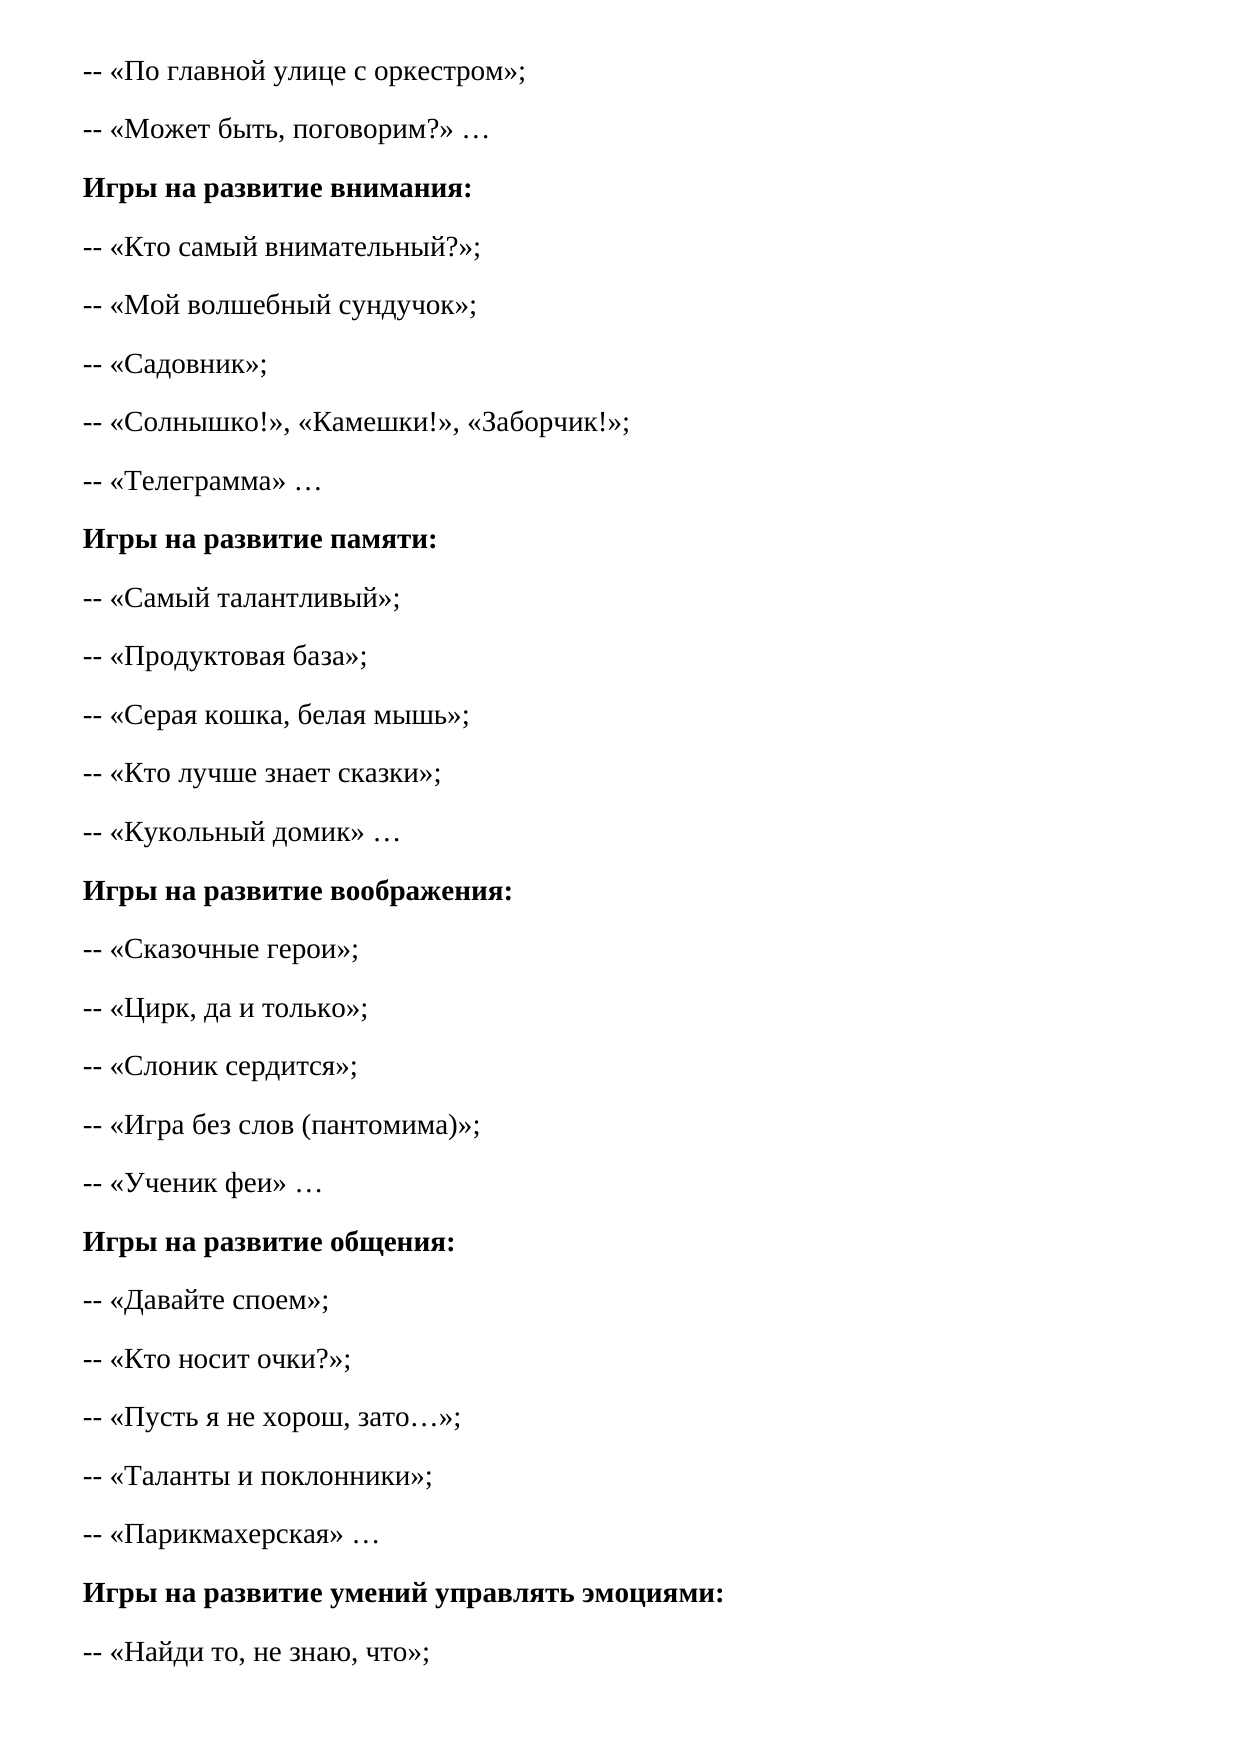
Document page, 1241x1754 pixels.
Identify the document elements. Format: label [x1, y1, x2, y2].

table_header [53, 53, 1187, 1692]
